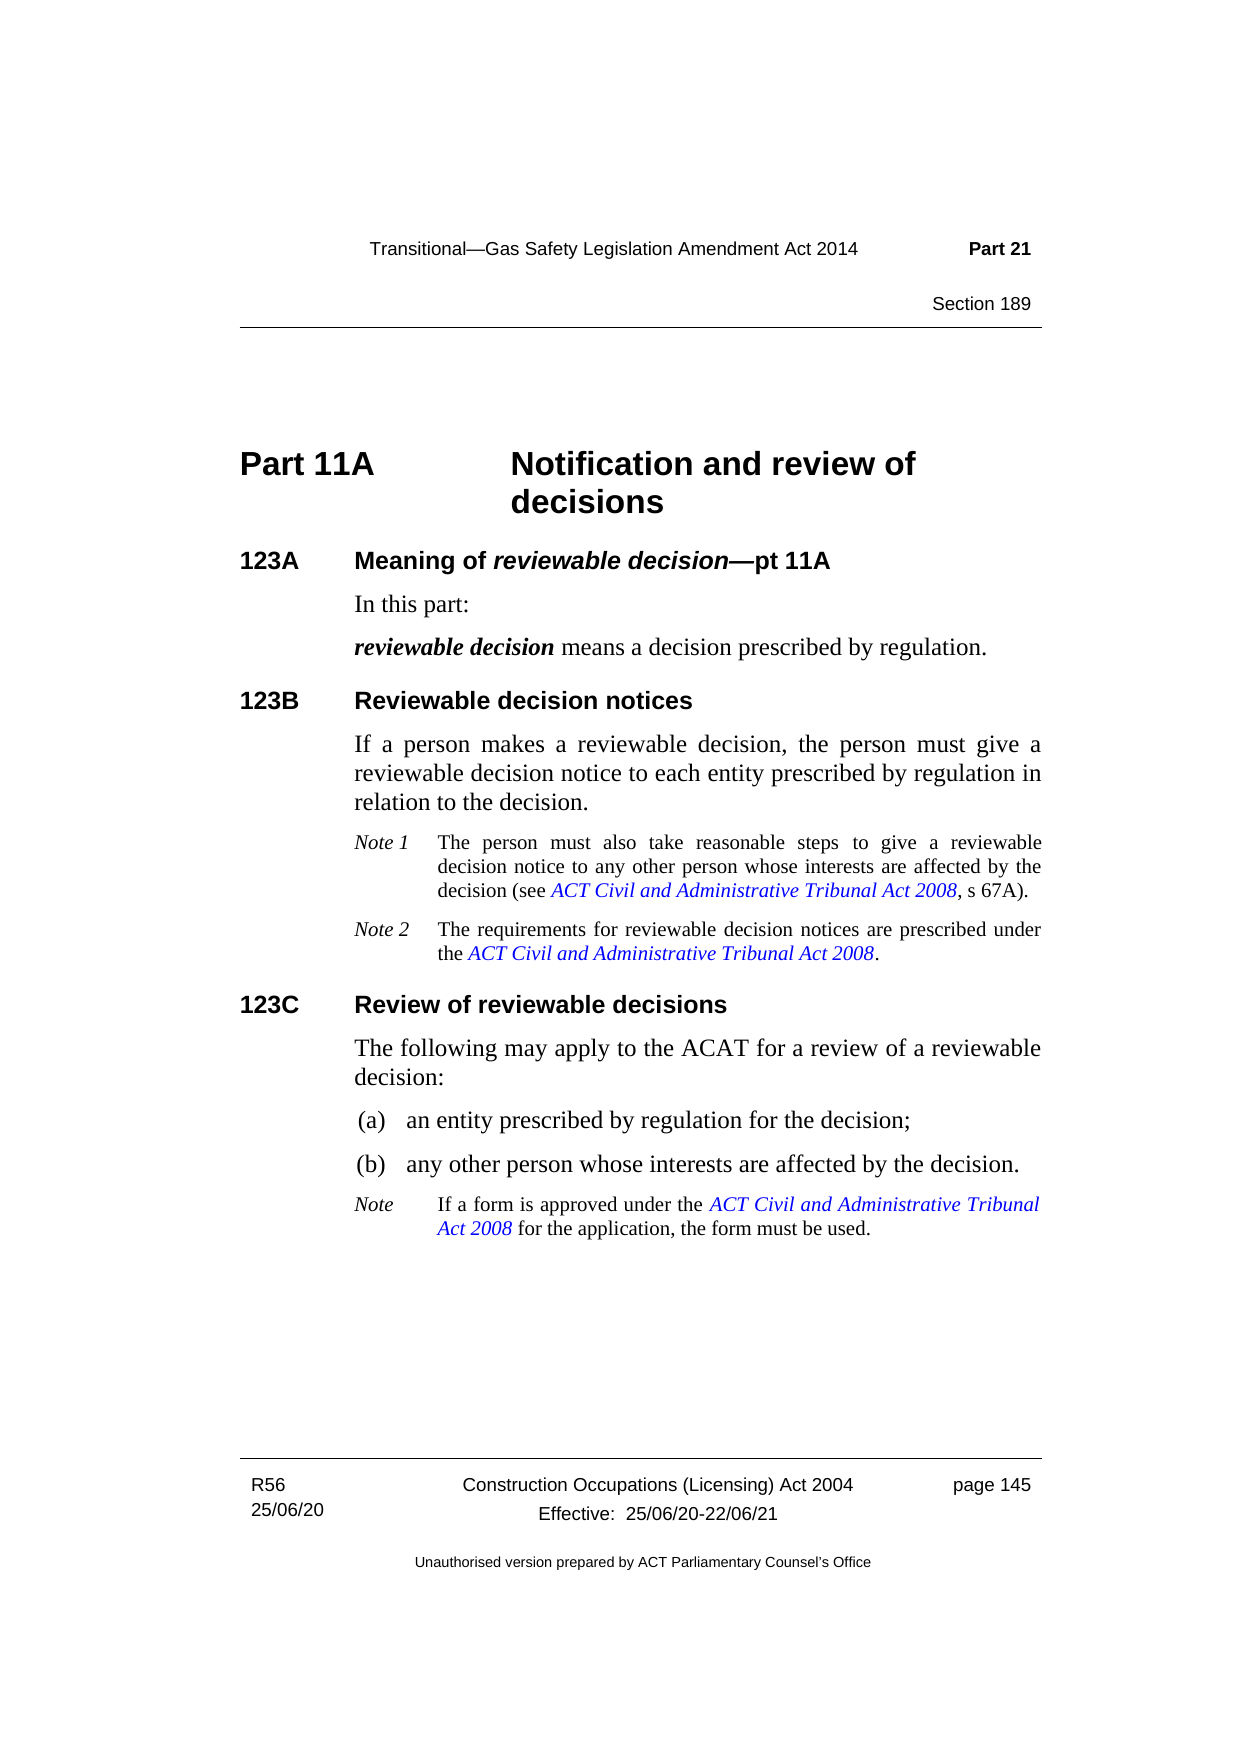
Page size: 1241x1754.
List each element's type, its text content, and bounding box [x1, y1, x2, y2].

text In this part: [354, 589, 1042, 618]
text 123B Reviewable decision notices [239, 686, 1042, 715]
text The following may apply to the ACAT for a review of a reviewable decision: [354, 1033, 1042, 1091]
text Note 2 The requirements for reviewable decision notices are prescribed under the ACT Civil and Administrative Tribunal Act 2008. [354, 917, 1042, 965]
text Part 11A Notification and review of decisions [239, 444, 1042, 521]
text Note If a form is approved under the ACT Civil and Administrative Tribunal Act 2008 for the application, the form must be used. [354, 1192, 1042, 1240]
text If a person makes a reviewable decision, the person must give a reviewable decision notice to each entity prescribed by regulation in relation to the decision. [354, 729, 1042, 816]
text (b) any other person whose interests are affected by the decision. [239, 1149, 1042, 1178]
text (a) an entity prescribed by regulation for the decision; [239, 1106, 1042, 1134]
text Note 1 The person must also take reasonable steps to give a reviewable decision notice to any other person whose interests are affected by the decision (see ACT Civil and Administrative Tribunal Act 2008, s 67A). [354, 830, 1042, 902]
text reviewable decision means a decision prescribed by regulation. [354, 632, 1042, 661]
text 123C Review of reviewable decisions [239, 990, 1042, 1019]
text 123A Meaning of reviewable decision—pt 11A [239, 546, 1042, 574]
